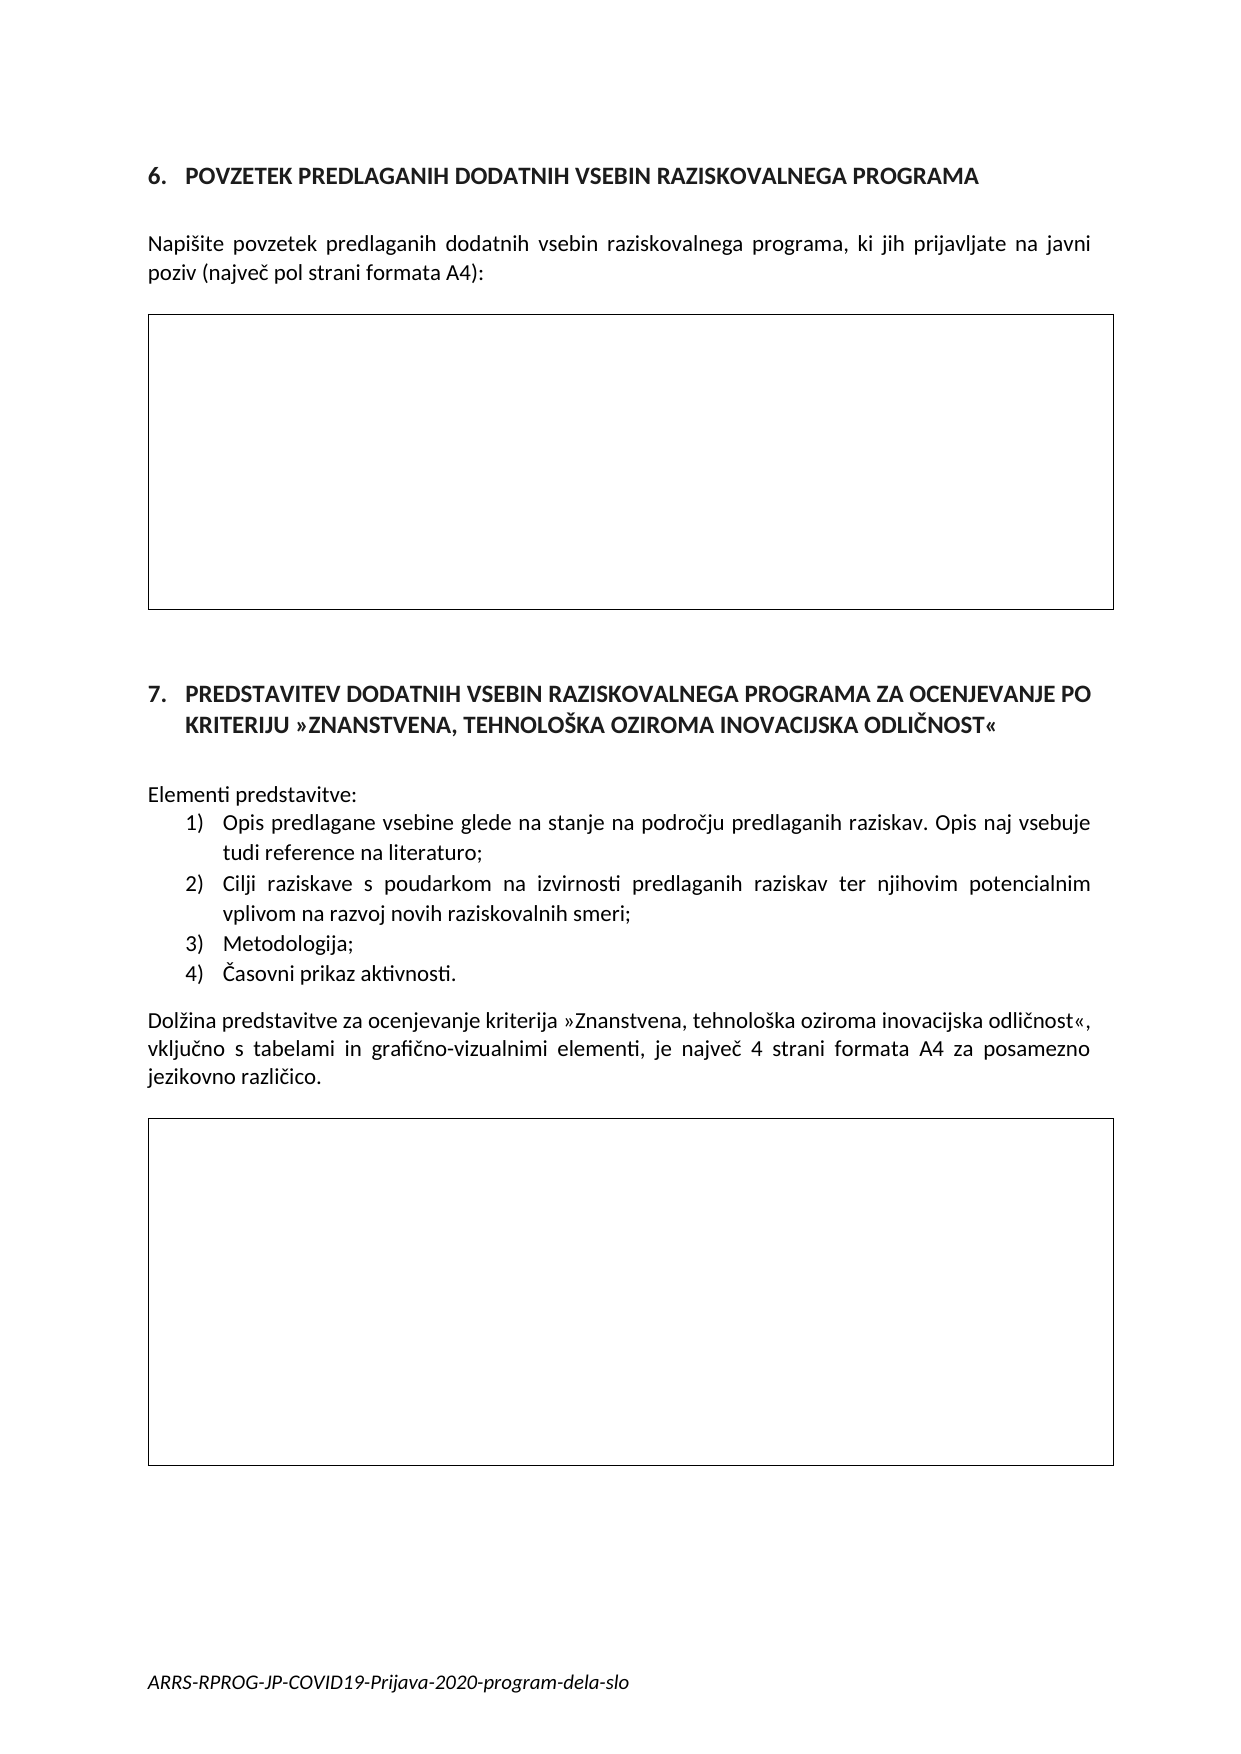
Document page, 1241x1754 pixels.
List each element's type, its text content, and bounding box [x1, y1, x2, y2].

text Elementi predstavitve: [148, 780, 1092, 808]
text Napišite povzetek predlaganih dodatnih vsebin raziskovalnega programa, ki jih prijavljate na javni poziv (največ pol strani formata A4): [148, 229, 1092, 286]
list Metodologija; [185, 929, 1092, 957]
text Dolžina predstavitve za ocenjevanje kriterija »Znanstvena, tehnološka oziroma inovacijska odličnost«, vključno s tabelami in grafično-vizualnimi elementi, je največ 4 strani formata A4 za posamezno jezikovno različico. [148, 1006, 1092, 1090]
list Cilji raziskave s poudarkom na izvirnosti predlaganih raziskav ter njihovim potencialnim vplivom na razvoj novih raziskovalnih smeri; [185, 869, 1092, 927]
subtitle PREDSTAVITEV DODATNIH VSEBIN RAZISKOVALNEGA PROGRAMA ZA OCENJEVANJE PO KRITERIJU »ZNANSTVENA, TEHNOLOŠKA OZIROMA INOVACIJSKA ODLIČNOST« [148, 679, 1092, 740]
list Opis predlagane vsebine glede na stanje na področju predlaganih raziskav. Opis naj vsebuje tudi reference na literaturo; [185, 808, 1092, 866]
subtitle POVZETEK PREDLAGANIH DODATNIH VSEBIN RAZISKOVALNEGA PROGRAMA [148, 160, 1092, 191]
table_header [149, 315, 1113, 609]
list Časovni prikaz aktivnosti. [185, 959, 1092, 987]
table_header [149, 1119, 1113, 1465]
